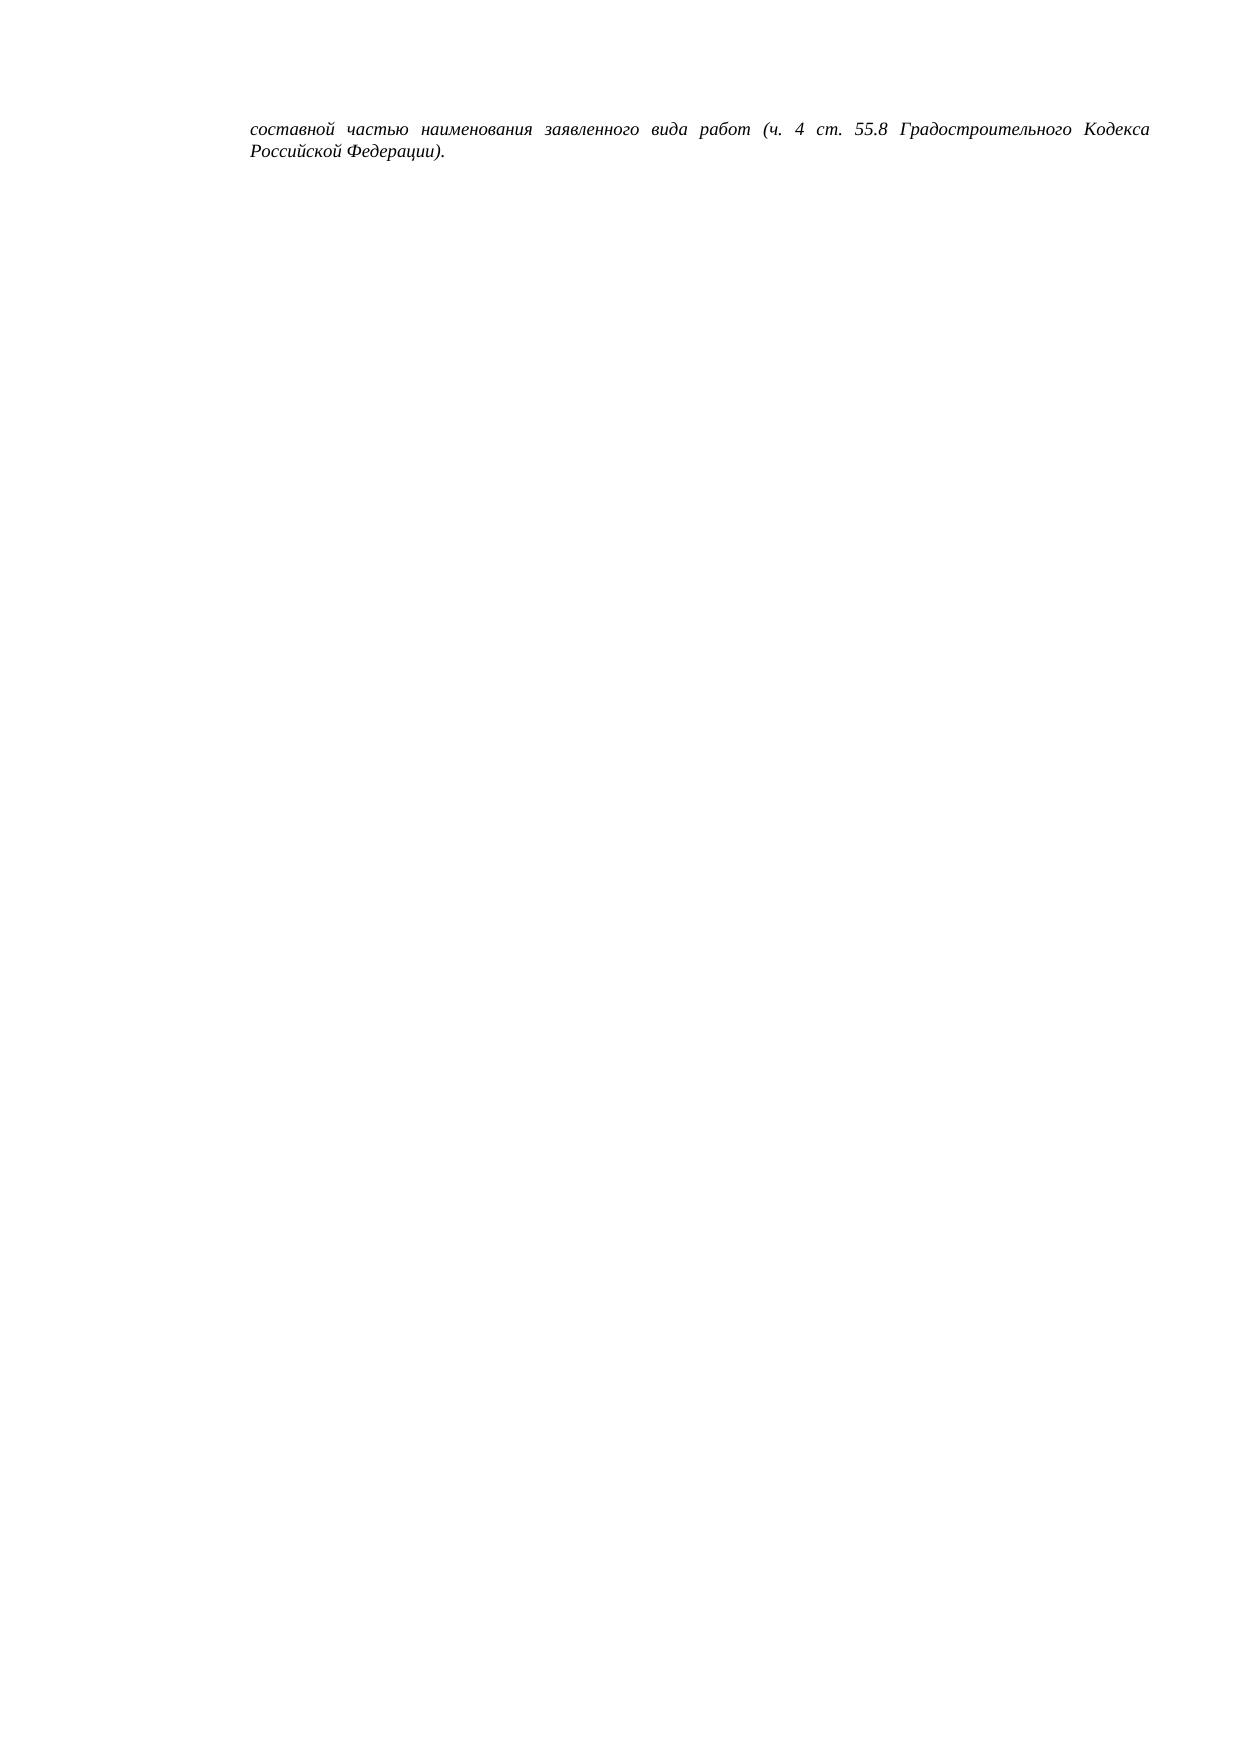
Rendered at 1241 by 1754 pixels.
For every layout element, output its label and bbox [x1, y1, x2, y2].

text [213, 118, 1152, 161]
